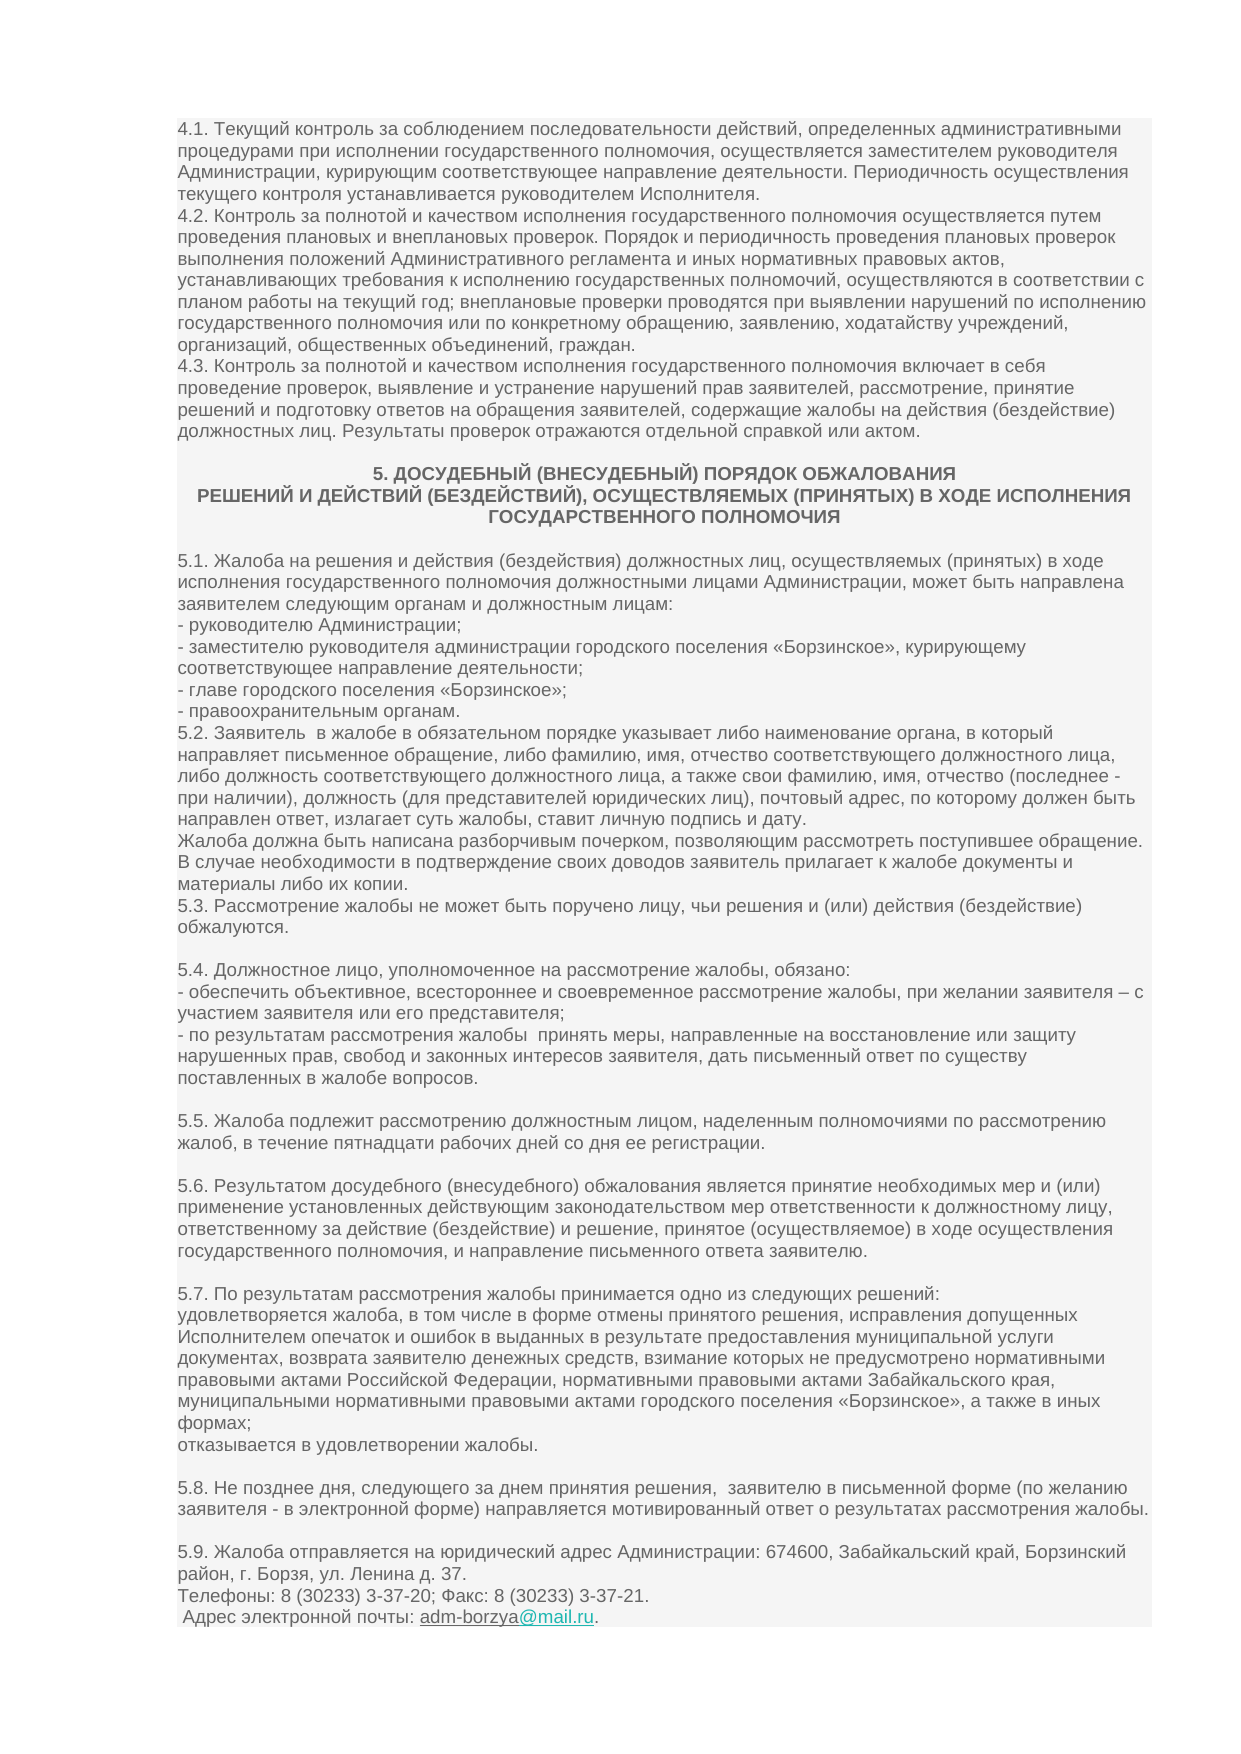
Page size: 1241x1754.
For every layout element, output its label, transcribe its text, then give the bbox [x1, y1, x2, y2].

text Жалоба должна быть написана разборчивым почерком, позволяющим рассмотреть поступившее обращение. [177, 830, 1152, 851]
text РЕШЕНИЙ И ДЕЙСТВИЙ (БЕЗДЕЙСТВИЙ), ОСУЩЕСТВЛЯЕМЫХ (ПРИНЯТЫХ) В ХОДЕ ИСПОЛНЕНИЯ ГОСУДАРСТВЕННОГО ПОЛНОМОЧИЯ [177, 485, 1152, 528]
text - руководителю Администрации; [177, 614, 1152, 636]
text - главе городского поселения «Борзинское»; [177, 679, 1152, 700]
text 5.8. Не позднее дня, следующего за днем принятия решения, заявителю в письменной форме (по желанию заявителя - в электронной форме) направляется мотивированный ответ о результатах рассмотрения жалобы. [177, 1477, 1152, 1520]
text удовлетворяется жалоба, в том числе в форме отмены принятого решения, исправления допущенных Исполнителем опечаток и ошибок в выданных в результате предоставления муниципальной услуги документах, возврата заявителю денежных средств, взимание которых не предусмотрено нормативными правовыми актами Российской Федерации, нормативными правовыми актами Забайкальского края, муниципальными нормативными правовыми актами городского поселения «Борзинское», а также в иных формах; [177, 1304, 1152, 1433]
text отказывается в удовлетворении жалобы. [177, 1433, 1152, 1455]
text 5. ДОСУДЕБНЫЙ (ВНЕСУДЕБНЫЙ) ПОРЯДОК ОБЖАЛОВАНИЯ [177, 463, 1152, 485]
text 5.4. Должностное лицо, уполномоченное на рассмотрение жалобы, обязано: [177, 959, 1152, 981]
text 4.3. Контроль за полнотой и качеством исполнения государственного полномочия включает в себя проведение проверок, выявление и устранение нарушений прав заявителей, рассмотрение, принятие решений и подготовку ответов на обращения заявителей, содержащие жалобы на действия (бездействие) должностных лиц. Результаты проверок отражаются отдельной справкой или актом. [177, 355, 1152, 442]
text Адрес электронной почты: adm-borzya@mail.ru. [177, 1606, 1152, 1627]
text 5.5. Жалоба подлежит рассмотрению должностным лицом, наделенным полномочиями по рассмотрению жалоб, в течение пятнадцати рабочих дней со дня ее регистрации. [177, 1110, 1152, 1153]
text В случае необходимости в подтверждение своих доводов заявитель прилагает к жалобе документы и материалы либо их копии. [177, 851, 1152, 894]
text 5.3. Рассмотрение жалобы не может быть поручено лицу, чьи решения и (или) действия (бездействие) обжалуются. [177, 894, 1152, 937]
text 4.1. Текущий контроль за соблюдением последовательности действий, определенных административными процедурами при исполнении государственного полномочия, осуществляется заместителем руководителя Администрации, курирующим соответствующее направление деятельности. Периодичность осуществления текущего контроля устанавливается руководителем Исполнителя. [177, 118, 1152, 204]
text Телефоны: 8 (30233) 3-37-20; Факс: 8 (30233) 3-37-21. [177, 1584, 1152, 1606]
text 5.7. По результатам рассмотрения жалобы принимается одно из следующих решений: [177, 1282, 1152, 1304]
text 5.1. Жалоба на решения и действия (бездействия) должностных лиц, осуществляемых (принятых) в ходе исполнения государственного полномочия должностными лицами Администрации, может быть направлена заявителем следующим органам и должностным лицам: [177, 549, 1152, 614]
text 4.2. Контроль за полнотой и качеством исполнения государственного полномочия осуществляется путем проведения плановых и внеплановых проверок. Порядок и периодичность проведения плановых проверок выполнения положений Административного регламента и иных нормативных правовых актов, устанавливающих требования к исполнению государственных полномочий, осуществляются в соответствии с планом работы на текущий год; внеплановые проверки проводятся при выявлении нарушений по исполнению государственного полномочия или по конкретному обращению, заявлению, ходатайству учреждений, организаций, общественных объединений, граждан. [177, 204, 1152, 355]
text 5.6. Результатом досудебного (внесудебного) обжалования является принятие необходимых мер и (или) применение установленных действующим законодательством мер ответственности к должностному лицу, ответственному за действие (бездействие) и решение, принятое (осуществляемое) в ходе осуществления государственного полномочия, и направление письменного ответа заявителю. [177, 1175, 1152, 1261]
text 5.9. Жалоба отправляется на юридический адрес Администрации: 674600, Забайкальский край, Борзинский район, г. Борзя, ул. Ленина д. 37. [177, 1541, 1152, 1584]
text 5.2. Заявитель в жалобе в обязательном порядке указывает либо наименование органа, в который направляет письменное обращение, либо фамилию, имя, отчество соответствующего должностного лица, либо должность соответствующего должностного лица, а также свои фамилию, имя, отчество (последнее - при наличии), должность (для представителей юридических лиц), почтовый адрес, по которому должен быть направлен ответ, излагает суть жалобы, ставит личную подпись и дату. [177, 722, 1152, 830]
text - по результатам рассмотрения жалобы принять меры, направленные на восстановление или защиту нарушенных прав, свобод и законных интересов заявителя, дать письменный ответ по существу поставленных в жалобе вопросов. [177, 1024, 1152, 1088]
text - заместителю руководителя администрации городского поселения «Борзинское», курирующему соответствующее направление деятельности; [177, 636, 1152, 679]
text - правоохранительным органам. [177, 700, 1152, 722]
text - обеспечить объективное, всестороннее и своевременное рассмотрение жалобы, при желании заявителя – с участием заявителя или его представителя; [177, 981, 1152, 1024]
